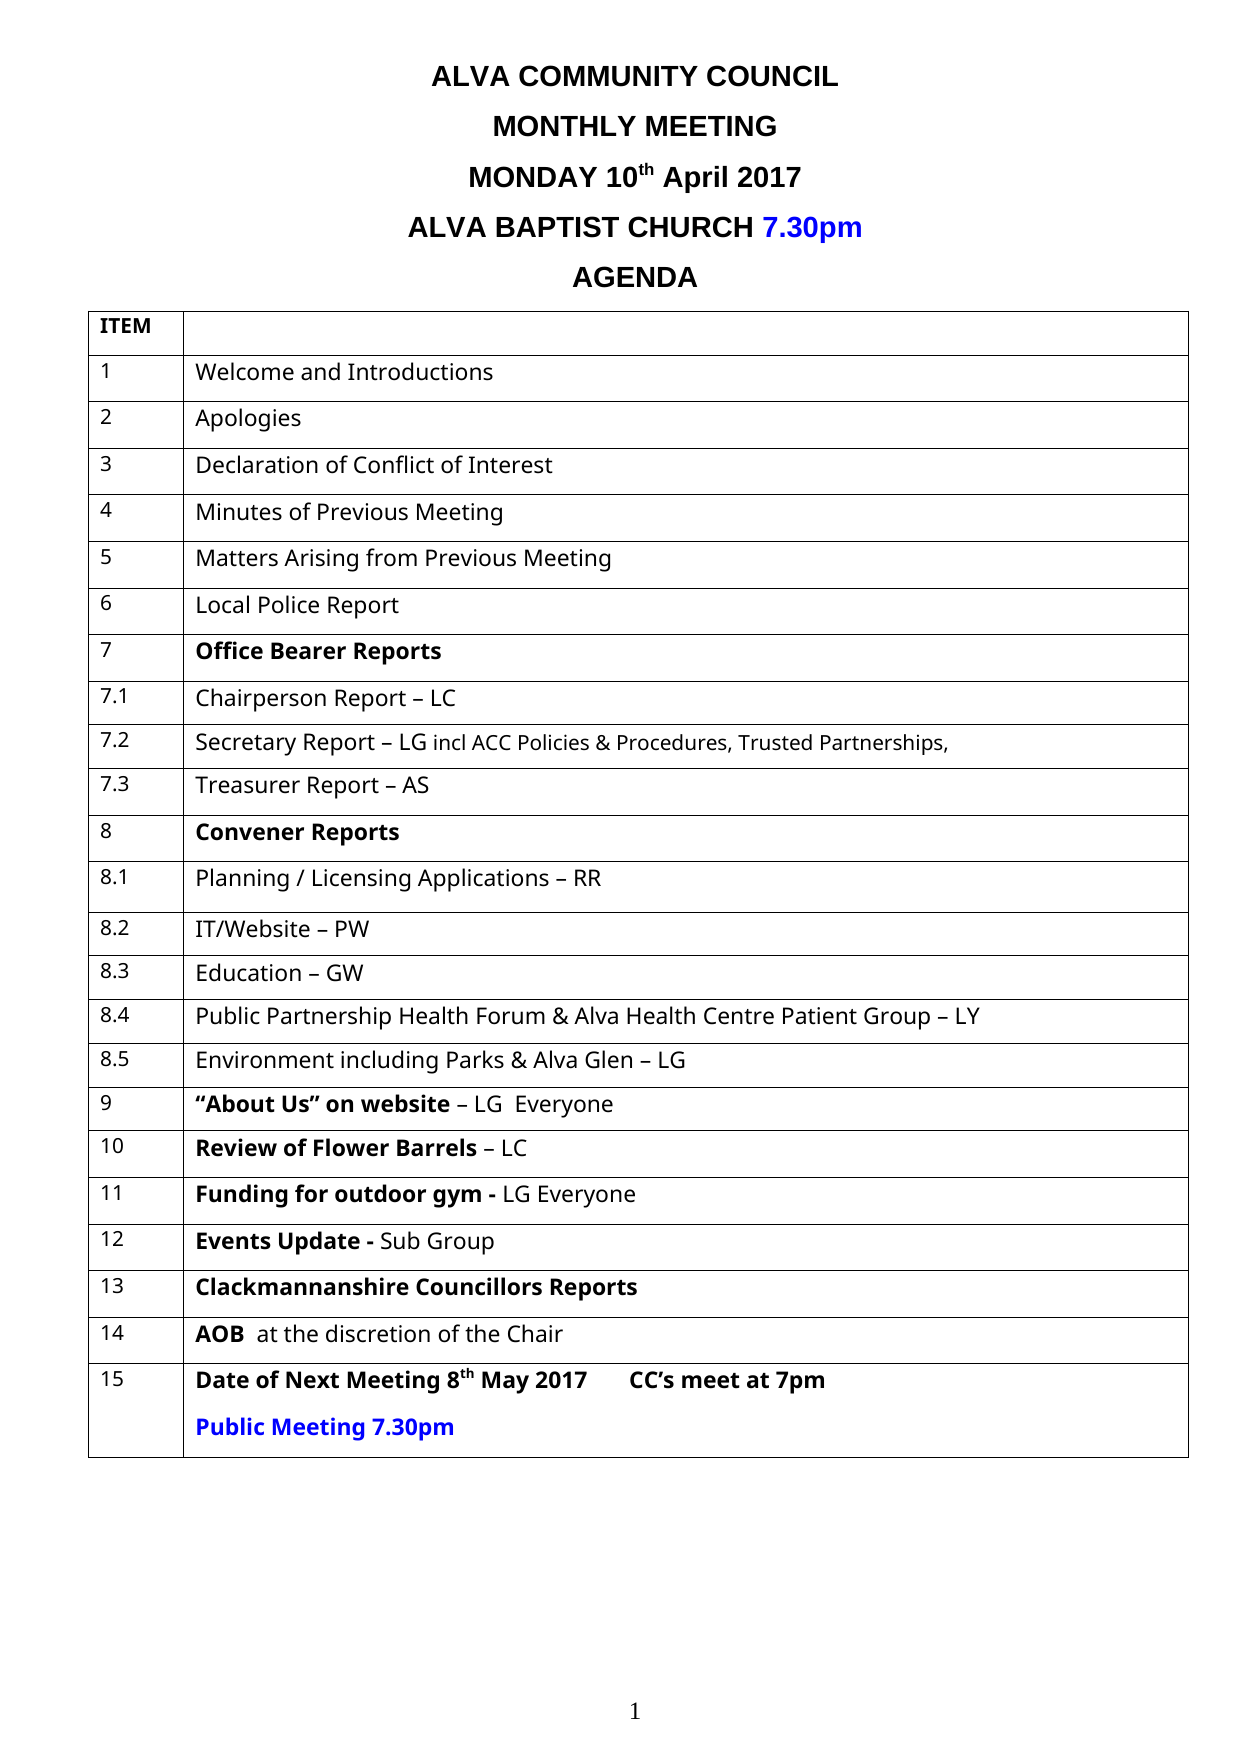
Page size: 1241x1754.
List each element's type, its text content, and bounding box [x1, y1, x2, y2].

table_cell Minutes of Previous Meeting [184, 495, 1188, 541]
table_cell 13 [89, 1271, 183, 1317]
text 7.30pm [89, 210, 1181, 243]
table_cell 8.2 [89, 913, 183, 955]
table_cell Funding for outdoor gym - LG Everyone [184, 1178, 1188, 1223]
table_cell Education – GW [184, 956, 1188, 999]
table_cell 7.3 [89, 769, 183, 815]
table_cell 14 [89, 1318, 183, 1363]
table_cell Convener Reports [184, 816, 1188, 861]
table_cell 7 [89, 635, 183, 681]
table_cell Secretary Report – LG incl ACC Policies & Procedures, Trusted Partnerships, [184, 725, 1188, 768]
table_cell “About Us” on website – LG Everyone [184, 1088, 1188, 1130]
table_cell Events Update - Sub Group [184, 1225, 1188, 1270]
table_header ITEM [89, 312, 183, 355]
table_cell 8 [89, 816, 183, 861]
text MONDAY 10th April 2017 [89, 160, 1181, 193]
table_cell Review of Flower Barrels – LC [184, 1131, 1188, 1177]
table_cell Public Partnership Health Forum & Alva Health Centre Patient Group – LY [184, 1000, 1188, 1043]
table_cell Date of Next Meeting 8th May 2017 CC’s meet at 7pm Public Meeting 7.30pm [184, 1364, 1188, 1457]
table_cell Declaration of Conflict of Interest [184, 449, 1188, 494]
table_cell 7.1 [89, 682, 183, 724]
table_cell 1 [89, 356, 183, 401]
table_cell 8.4 [89, 1000, 183, 1043]
table_header [184, 312, 1188, 355]
table_cell Environment including Parks & Alva Glen – LG [184, 1044, 1188, 1087]
table_cell IT/Website – PW [184, 913, 1188, 955]
text MONTHLY MEETING [89, 109, 1181, 143]
table_cell Apologies [184, 402, 1188, 448]
table_cell Matters Arising from Previous Meeting [184, 542, 1188, 587]
table_cell Treasurer Report – AS [184, 769, 1188, 815]
table_cell 2 [89, 402, 183, 448]
table_cell 15 [89, 1364, 183, 1457]
table_cell 8.3 [89, 956, 183, 999]
table_cell 12 [89, 1225, 183, 1270]
table_cell Planning / Licensing Applications – RR [184, 862, 1188, 912]
table_cell 8.5 [89, 1044, 183, 1087]
table_cell Local Police Report [184, 589, 1188, 634]
text AGENDA [89, 260, 1181, 294]
table_cell AOB at the discretion of the Chair [184, 1318, 1188, 1363]
table_cell 10 [89, 1131, 183, 1177]
table_cell 4 [89, 495, 183, 541]
text ALVA COMMUNITY COUNCIL [89, 59, 1181, 93]
table_cell 7.2 [89, 725, 183, 768]
table_cell Chairperson Report – LC [184, 682, 1188, 724]
table_cell Welcome and Introductions [184, 356, 1188, 401]
table_cell 6 [89, 589, 183, 634]
table_cell 11 [89, 1178, 183, 1223]
table_cell 3 [89, 449, 183, 494]
table_cell Office Bearer Reports [184, 635, 1188, 681]
table_cell 9 [89, 1088, 183, 1130]
table_cell 5 [89, 542, 183, 587]
table_cell Clackmannanshire Councillors Reports [184, 1271, 1188, 1317]
table_cell 8.1 [89, 862, 183, 912]
